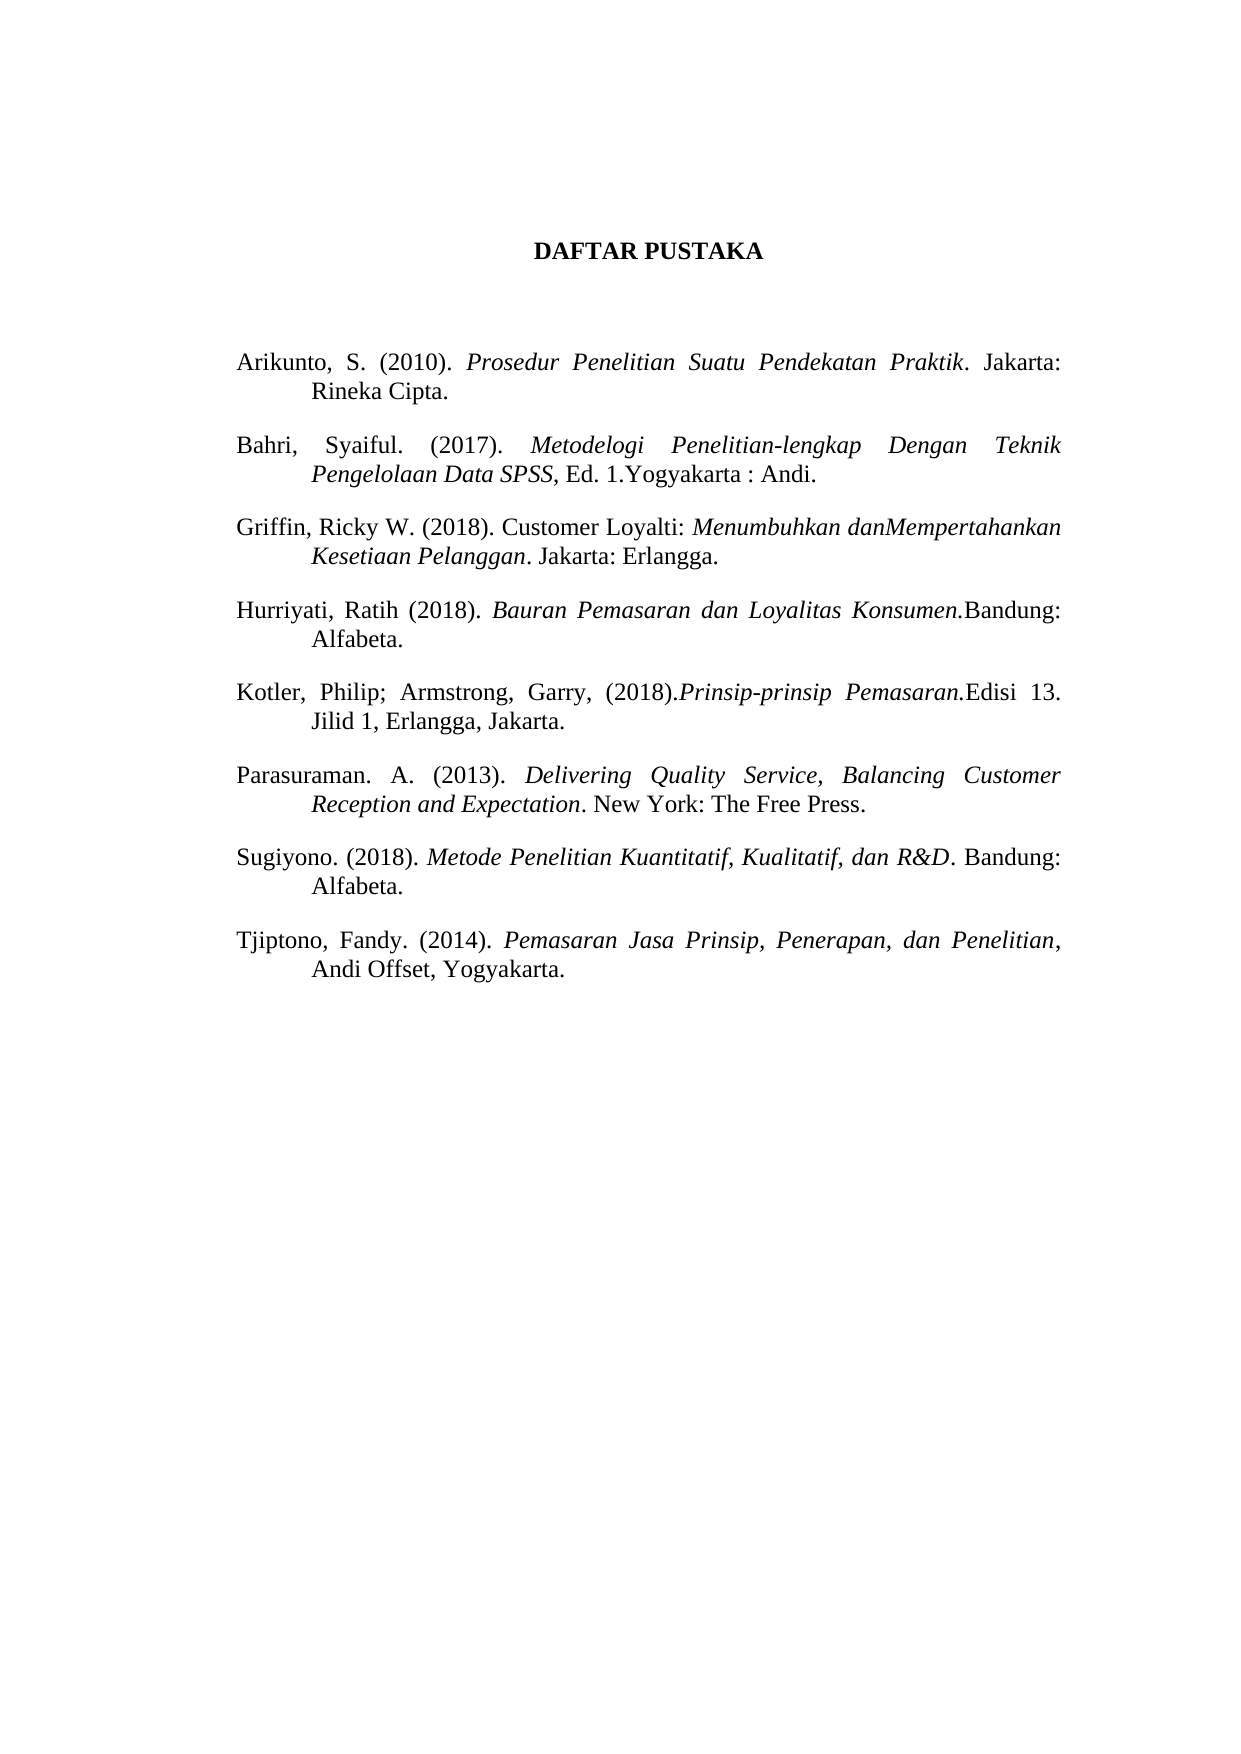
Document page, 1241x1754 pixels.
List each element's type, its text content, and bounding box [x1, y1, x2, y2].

text Hurriyati, Ratih (2018). Bauran Pemasaran dan Loyalitas Konsumen.Bandung: Alfabeta. [236, 595, 1061, 652]
list DAFTAR PUSTAKA [236, 236, 1061, 265]
text Parasuraman. A. (2013). Delivering Quality Service, Balancing Customer Reception and Expectation. New York: The Free Press. [236, 760, 1061, 817]
text Griffin, Ricky W. (2018). Customer Loyalti: Menumbuhkan danMempertahankan Kesetiaan Pelanggan. Jakarta: Erlangga. [236, 512, 1061, 570]
text Kotler, Philip; Armstrong, Garry, (2018).Prinsip-prinsip Pemasaran.Edisi 13. Jilid 1, Erlangga, Jakarta. [236, 677, 1061, 735]
text Tjiptono, Fandy. (2014). Pemasaran Jasa Prinsip, Penerapan, dan Penelitian, Andi Offset, Yogyakarta. [236, 925, 1061, 982]
text Sugiyono. (2018). Metode Penelitian Kuantitatif, Kualitatif, dan R&D. Bandung: Alfabeta. [236, 842, 1061, 900]
text Bahri, Syaiful. (2017). Metodelogi Penelitian-lengkap Dengan Teknik Pengelolaan Data SPSS, Ed. 1.Yogyakarta : Andi. [236, 430, 1061, 487]
text Arikunto, S. (2010). Prosedur Penelitian Suatu Pendekatan Praktik. Jakarta: Rineka Cipta. [236, 347, 1061, 405]
